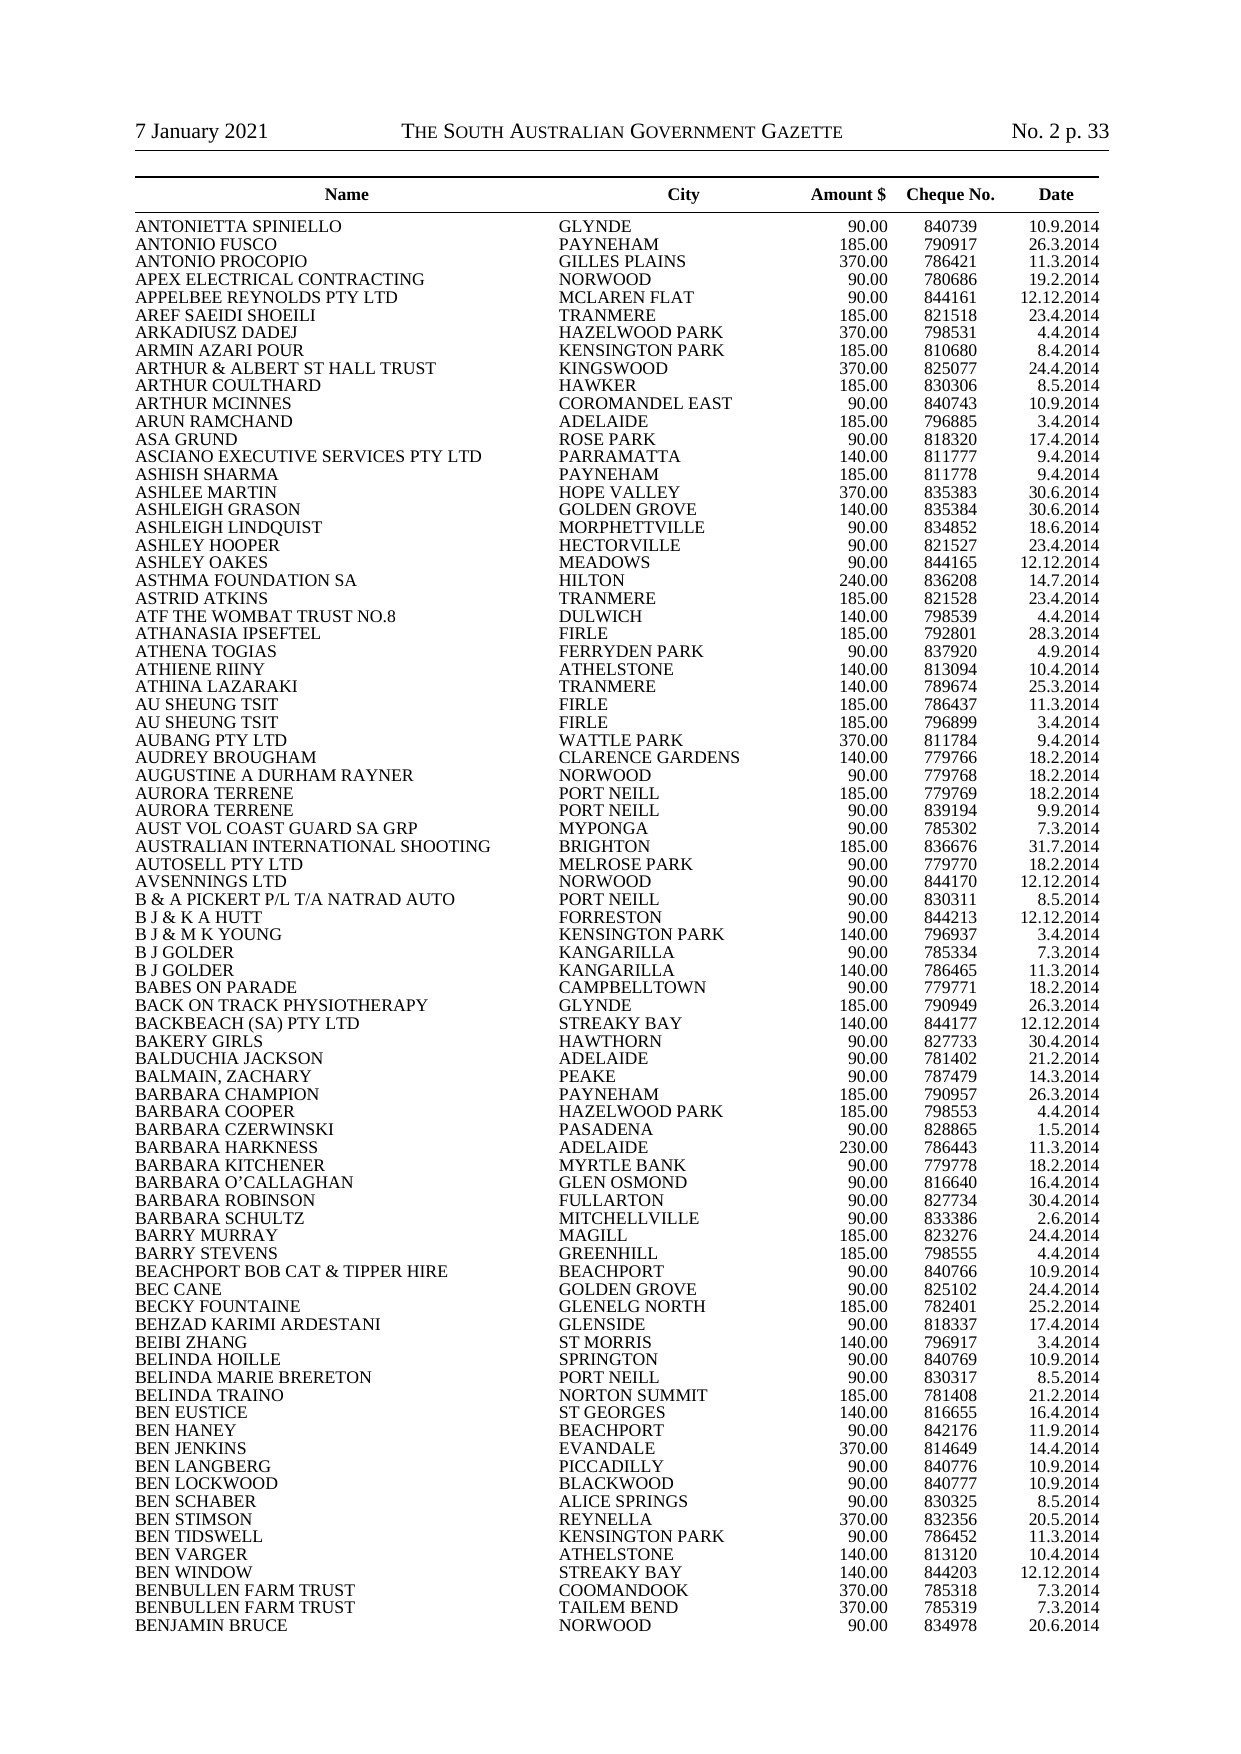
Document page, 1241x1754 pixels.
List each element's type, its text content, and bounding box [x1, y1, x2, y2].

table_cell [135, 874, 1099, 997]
table_header Cheque No. [888, 178, 1013, 212]
table_cell [559, 213, 809, 218]
table_header City [559, 178, 809, 212]
table_header Name [135, 178, 559, 212]
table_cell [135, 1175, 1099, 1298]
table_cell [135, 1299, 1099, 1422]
table_header Amount $ [809, 178, 888, 212]
table_header Date [1013, 178, 1099, 212]
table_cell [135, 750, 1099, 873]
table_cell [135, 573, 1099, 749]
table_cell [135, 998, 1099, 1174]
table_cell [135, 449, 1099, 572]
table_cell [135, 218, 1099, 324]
table_cell [888, 213, 1013, 218]
table_cell [1013, 213, 1099, 218]
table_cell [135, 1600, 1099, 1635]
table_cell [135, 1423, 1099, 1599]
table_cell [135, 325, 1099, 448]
table_cell [809, 213, 888, 218]
table_cell [135, 213, 559, 218]
